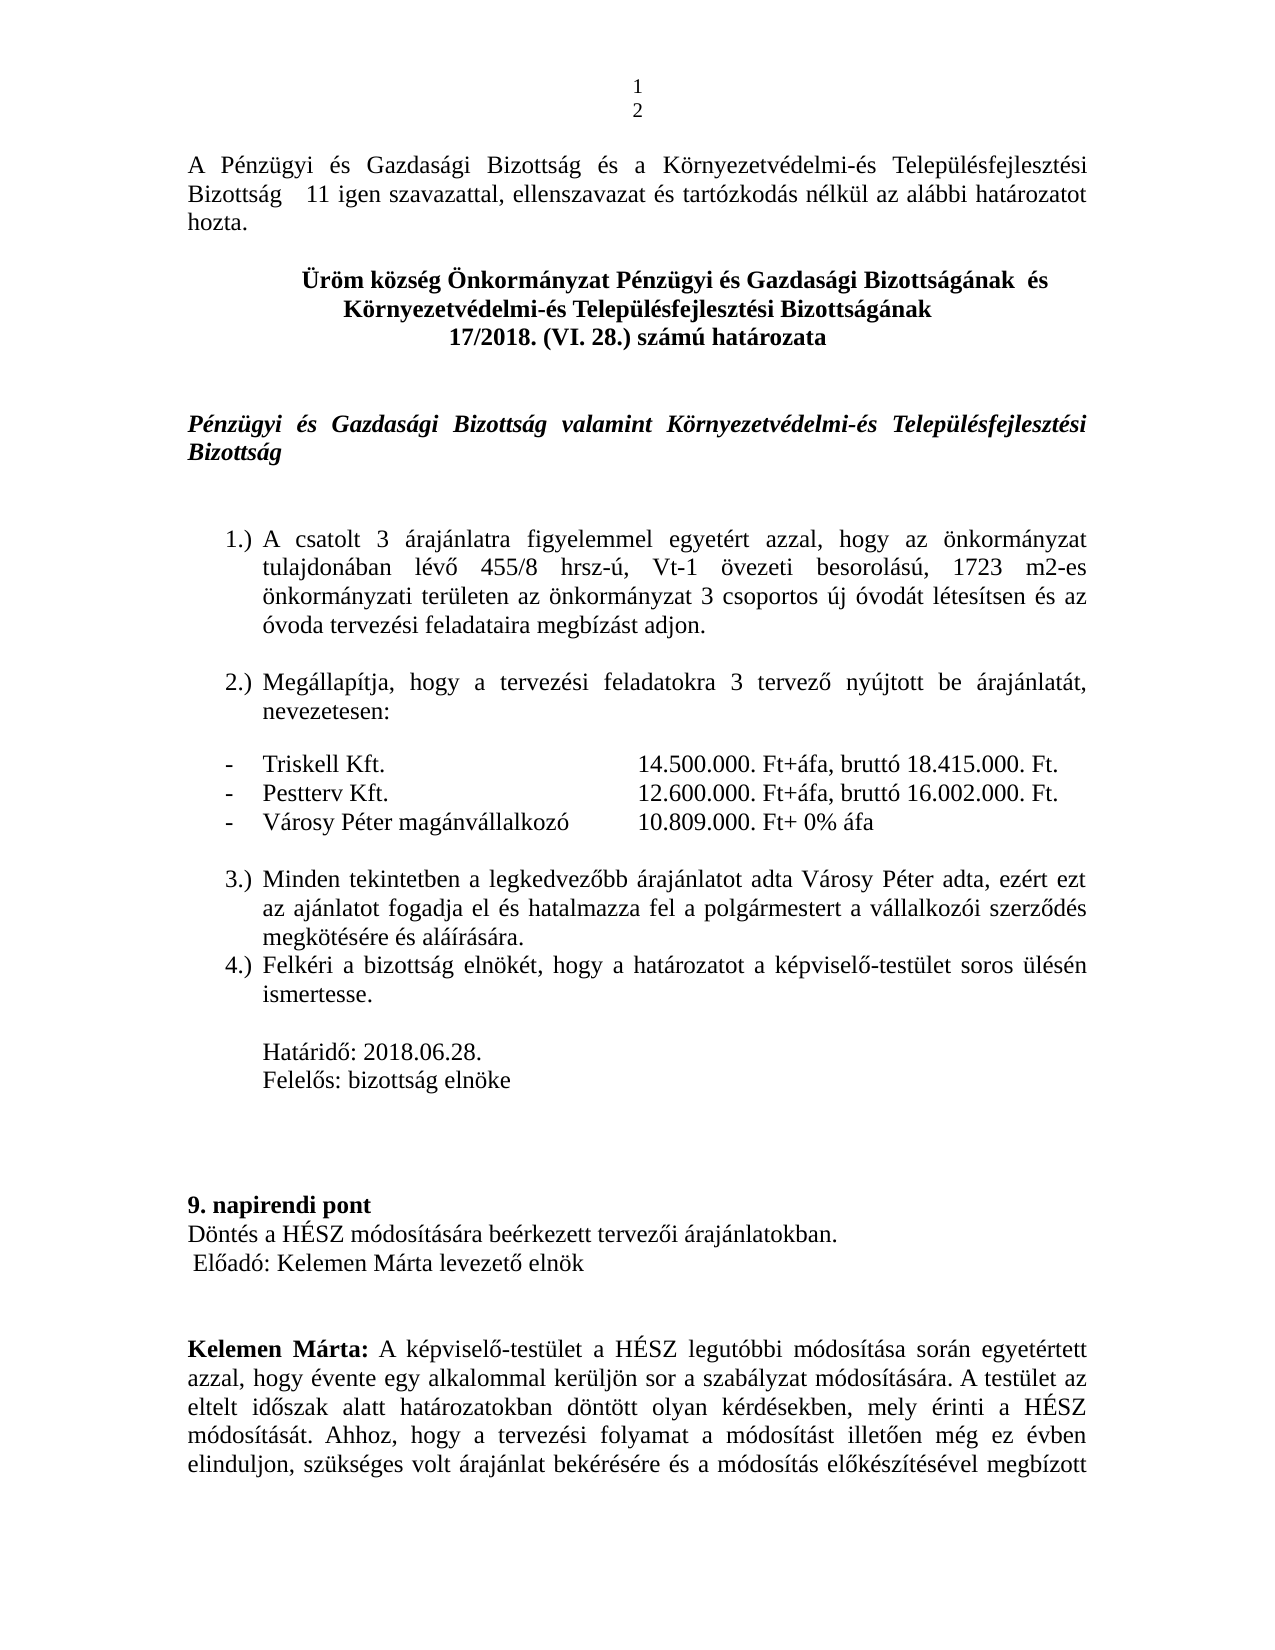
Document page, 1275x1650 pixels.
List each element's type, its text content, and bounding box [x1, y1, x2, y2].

text Előadó: Kelemen Márta levezető elnök [187, 1248, 1087, 1277]
text Döntés a HÉSZ módosítására beérkezett tervezői árajánlatokban. [187, 1219, 1087, 1248]
text Felelős: bizottság elnöke [262, 1065, 1087, 1094]
list Pestterv Kft. 12.600.000. Ft+áfa, bruttó 16.002.000. Ft. [225, 778, 1087, 807]
list Minden tekintetben a legkedvezőbb árajánlatot adta Városy Péter adta, ezért ezt az ajánlatot fogadja el és hatalmazza fel a polgármestert a vállalkozói szerződés megkötésére és aláírására. [225, 864, 1087, 950]
list Megállapítja, hogy a tervezési feladatokra 3 tervező nyújtott be árajánlatát, nevezetesen: [225, 667, 1087, 725]
text Üröm község Önkormányzat Pénzügyi és Gazdasági Bizottságának és Környezetvédelmi-és Településfejlesztési Bizottságának [187, 265, 1087, 322]
text Határidő: 2018.06.28. [262, 1037, 1087, 1065]
list Triskell Kft. 14.500.000. Ft+áfa, bruttó 18.415.000. Ft. [225, 749, 1087, 778]
list Városy Péter magánvállalkozó 10.809.000. Ft+ 0% áfa [225, 807, 1087, 835]
text 9. napirendi pont [187, 1190, 1087, 1219]
text A Pénzügyi és Gazdasági Bizottság és a Környezetvédelmi-és Településfejlesztési Bizottság 11 igen szavazattal, ellenszavazat és tartózkodás nélkül az alábbi határozatot hozta. [187, 150, 1087, 236]
text Pénzügyi és Gazdasági Bizottság valamint Környezetvédelmi-és Településfejlesztési Bizottság [187, 409, 1087, 466]
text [187, 1334, 1087, 1478]
list A csatolt 3 árajánlatra figyelemmel egyetért azzal, hogy az önkormányzat tulajdonában lévő 455/8 hrsz-ú, Vt-1 övezeti besorolású, 1723 m2-es önkormányzati területen az önkormányzat 3 csoportos új óvodát létesítsen és az óvoda tervezési feladataira megbízást adjon. [225, 524, 1087, 639]
list Felkéri a bizottság elnökét, hogy a határozatot a képviselő-testület soros ülésén ismertesse. [225, 950, 1087, 1008]
text 17/2018. (VI. 28.) számú határozata [187, 322, 1087, 351]
